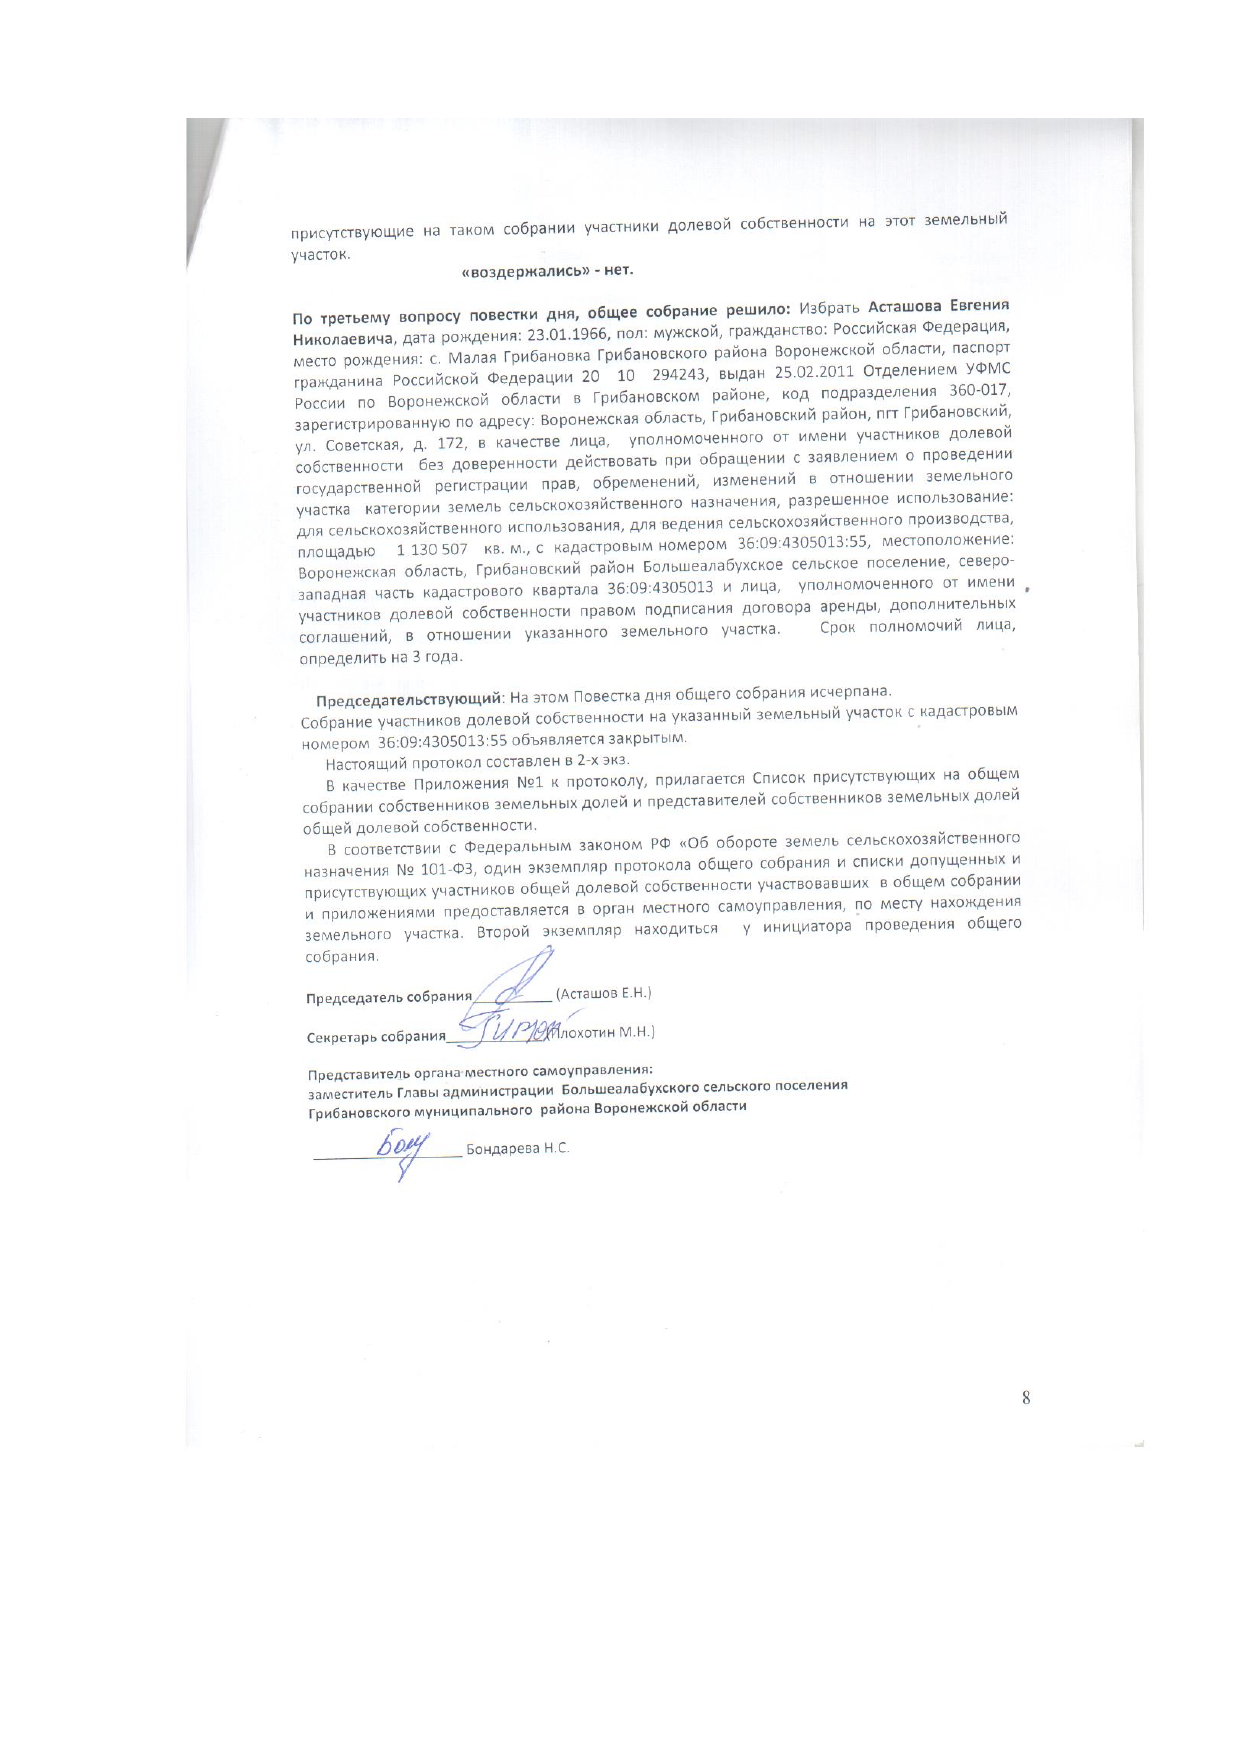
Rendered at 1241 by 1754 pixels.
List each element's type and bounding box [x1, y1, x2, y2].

picture [177, 118, 1152, 1458]
